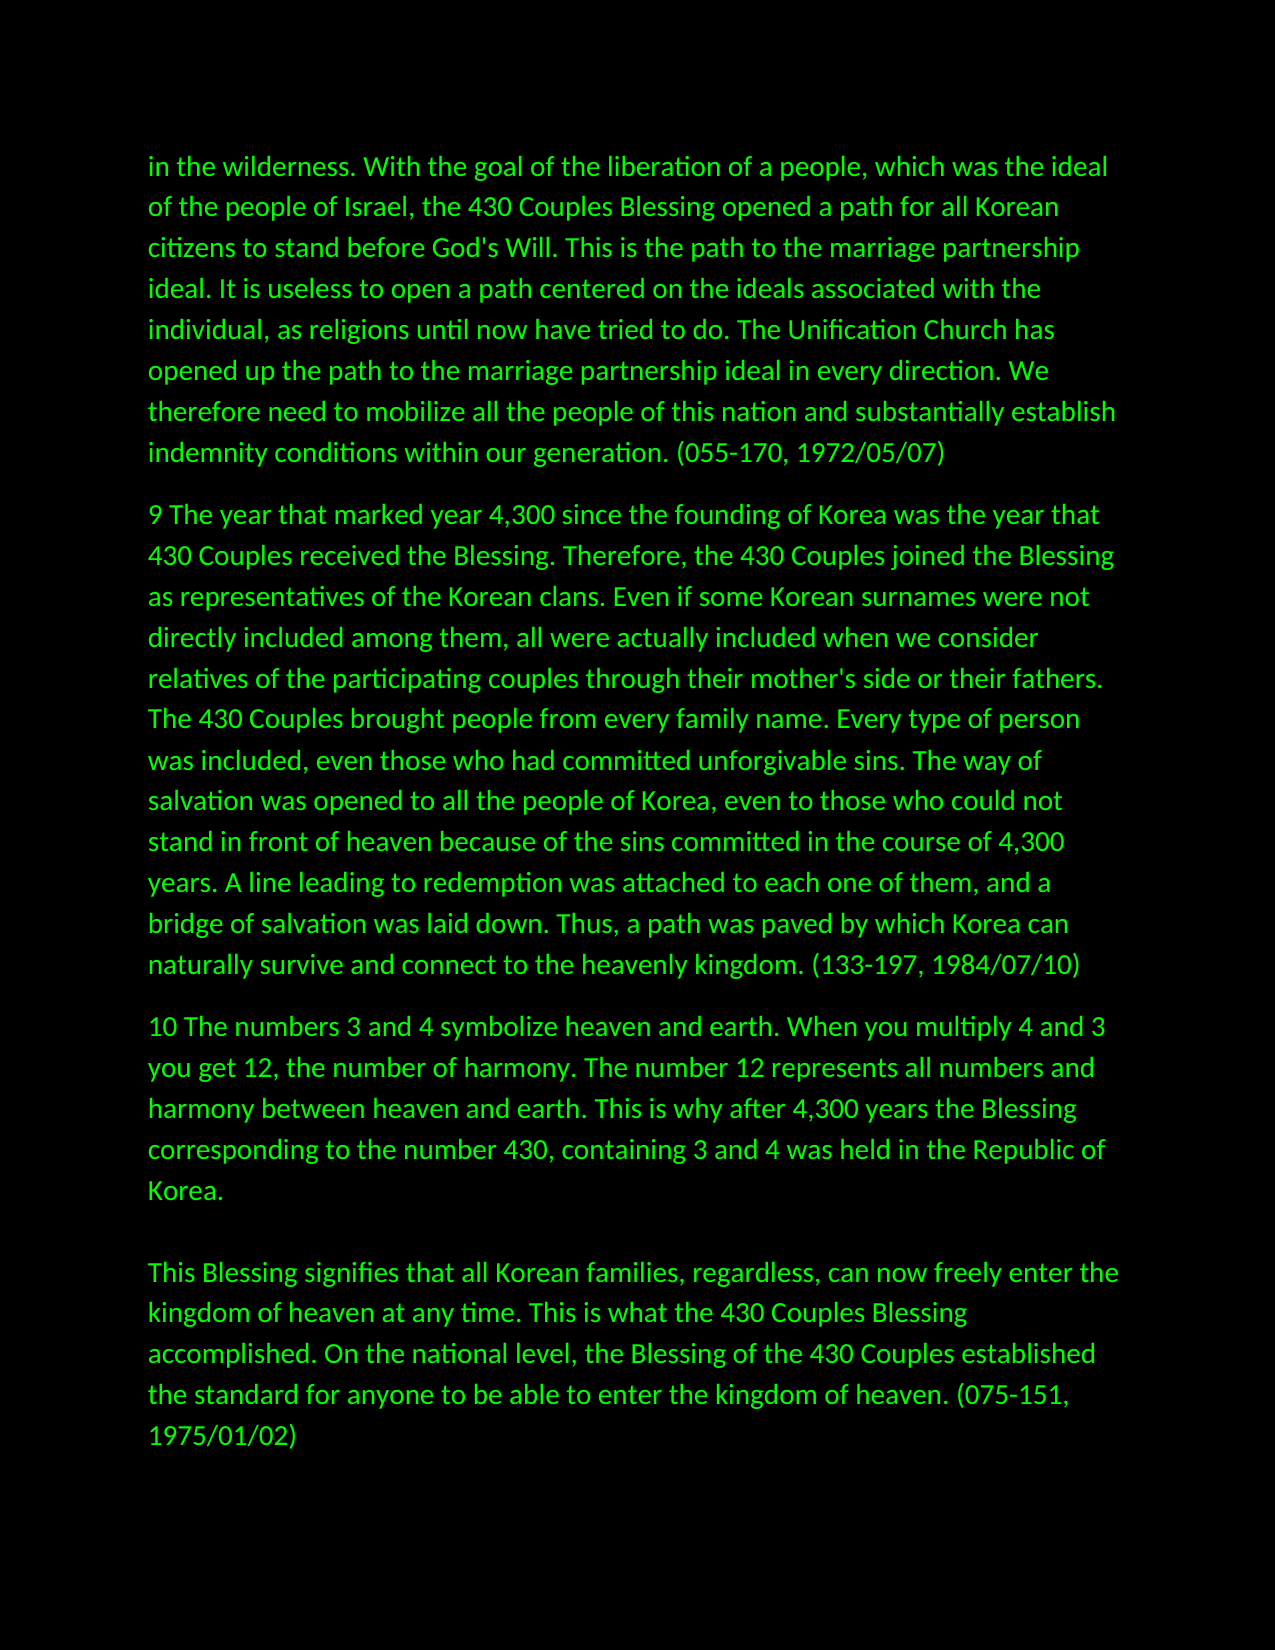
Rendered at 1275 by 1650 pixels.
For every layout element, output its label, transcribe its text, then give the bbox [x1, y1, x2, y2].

text 10 The numbers 3 and 4 symbolize heaven and earth. When you multiply 4 and 3 you get 12, the number of harmony. The number 12 represents all numbers and harmony between heaven and earth. This is why after 4,300 years the Blessing corresponding to the number 430, containing 3 and 4 was held in the Republic of Korea. This Blessing signifies that all Korean families, regardless, can now freely enter the kingdom of heaven at any time. This is what the 430 Couples Blessing accomplished. On the national level, the Blessing of the 430 Couples established the standard for anyone to be able to enter the kingdom of heaven. (075-151, 1975/01/02) [148, 1008, 1127, 1453]
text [148, 148, 1127, 470]
text 9 The year that marked year 4,300 since the founding of Korea was the year that 430 Couples received the Blessing. Therefore, the 430 Couples joined the Blessing as representatives of the Korean clans. Even if some Korean surnames were not directly included among them, all were actually included when we consider relatives of the participating couples through their mother's side or their fathers. The 430 Couples brought people from every family name. Every type of person was included, even those who had committed unforgivable sins. The way of salvation was opened to all the people of Korea, even to those who could not stand in front of heaven because of the sins committed in the course of 4,300 years. A line leading to redemption was attached to each one of them, and a bridge of salvation was laid down. Thus, a path was paved by which Korea can naturally survive and connect to the heavenly kingdom. (133-197, 1984/07/10) [148, 496, 1127, 982]
